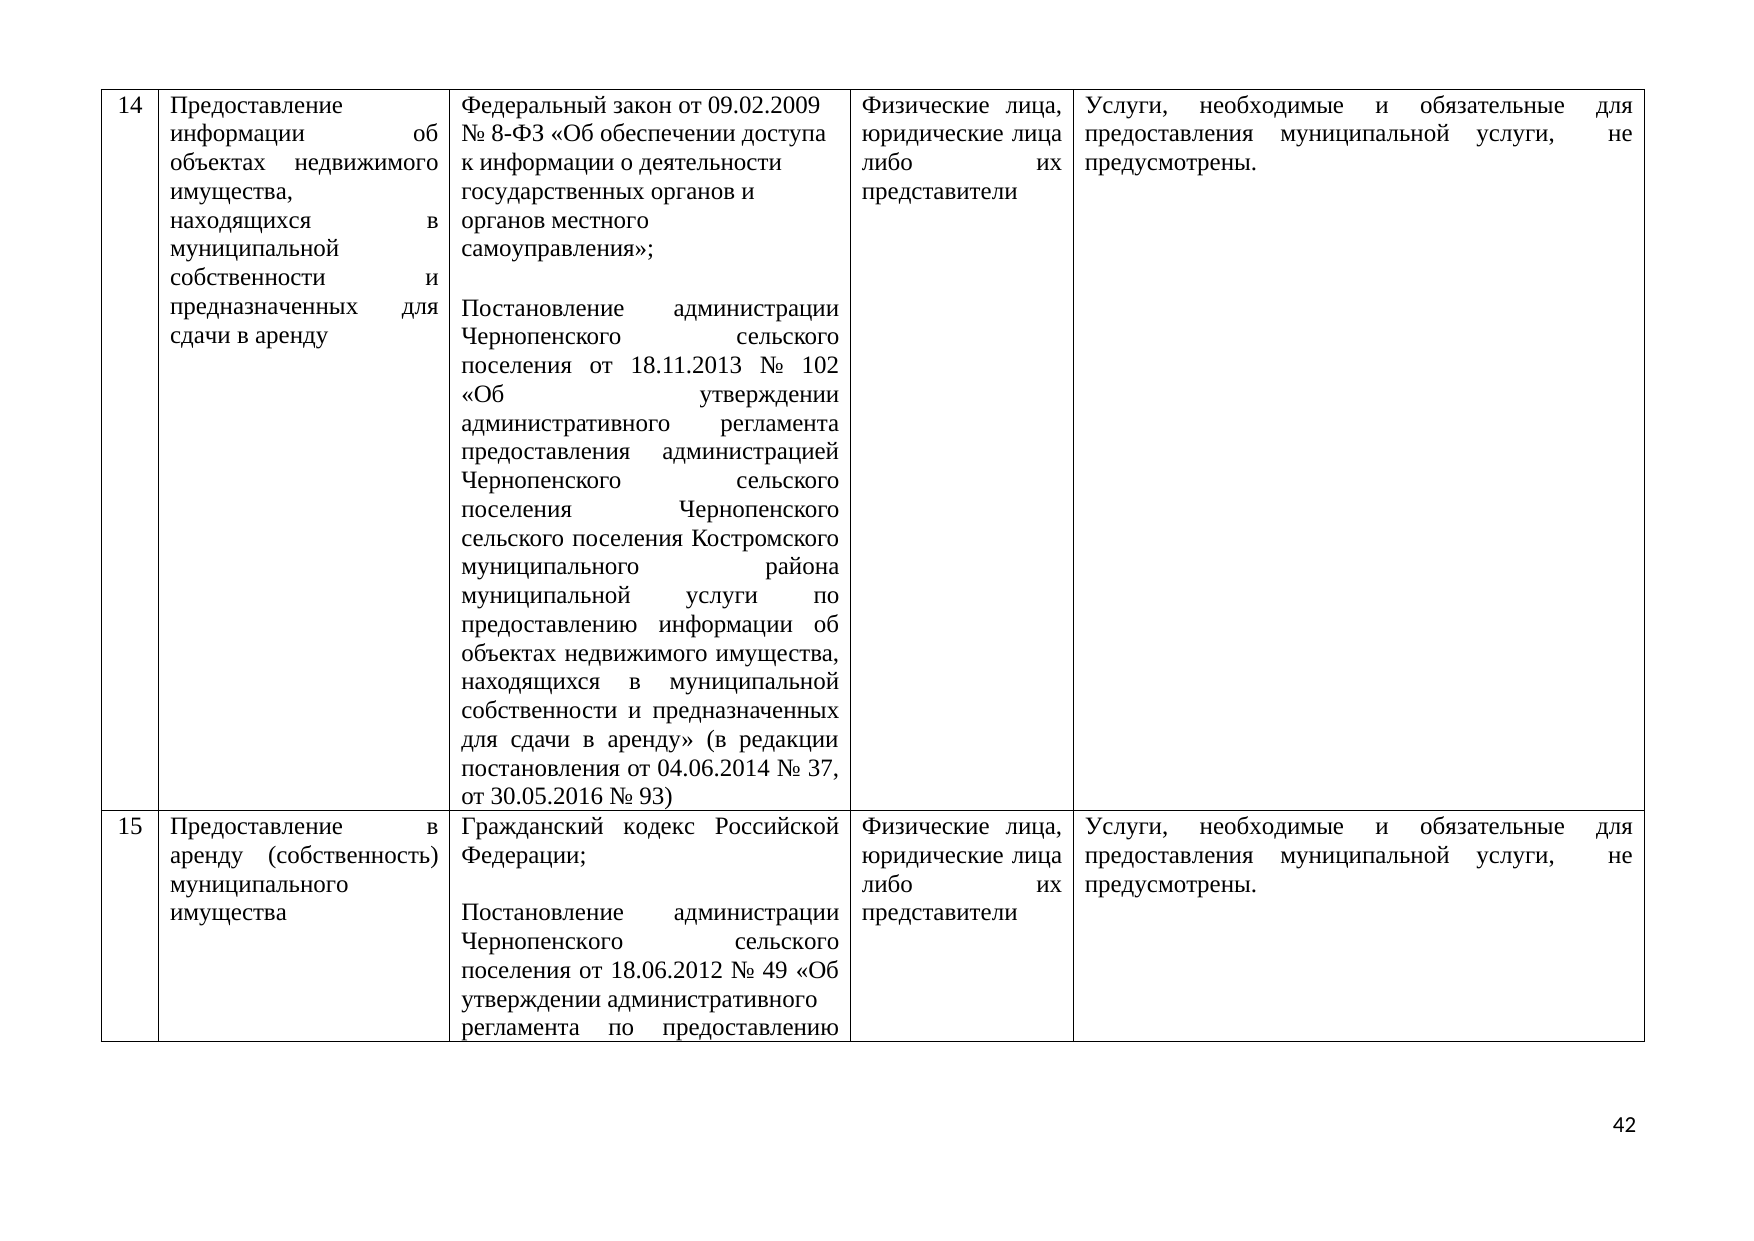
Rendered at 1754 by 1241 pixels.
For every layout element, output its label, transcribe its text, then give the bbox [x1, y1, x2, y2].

table_cell Предоставление информации об объектах недвижимого имущества, находящихся в муниципальной собственности и предназначенных для сдачи в аренду [159, 90, 449, 810]
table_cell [851, 811, 1073, 1041]
table_cell 14 [102, 90, 158, 810]
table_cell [1074, 811, 1644, 1041]
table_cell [851, 90, 1073, 810]
table_cell 15 [102, 811, 158, 1041]
table_cell Услуги, необходимые и обязательные для предоставления муниципальной услуги, не предусмотрены. [1074, 90, 1644, 810]
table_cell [159, 811, 449, 1041]
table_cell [450, 811, 850, 1041]
table_cell Федеральный закон от 09.02.2009 № 8-ФЗ «Об обеспечении доступа к информации о деятельности государственных органов и органов местного самоуправления»; Постановление администрации Чернопенского сельского поселения от 18.11.2013 № 102 «Об утверждении административного регламента предоставления администрацией Чернопенского сельского поселения Чернопенского сельского поселения Костромского муниципального района муниципальной услуги по предоставлению информации об объектах недвижимого имущества, находящихся в муниципальной собственности и предназначенных для сдачи в аренду» (в редакции постановления от 04.06.2014 № 37, от 30.05.2016 № 93) [450, 90, 850, 810]
